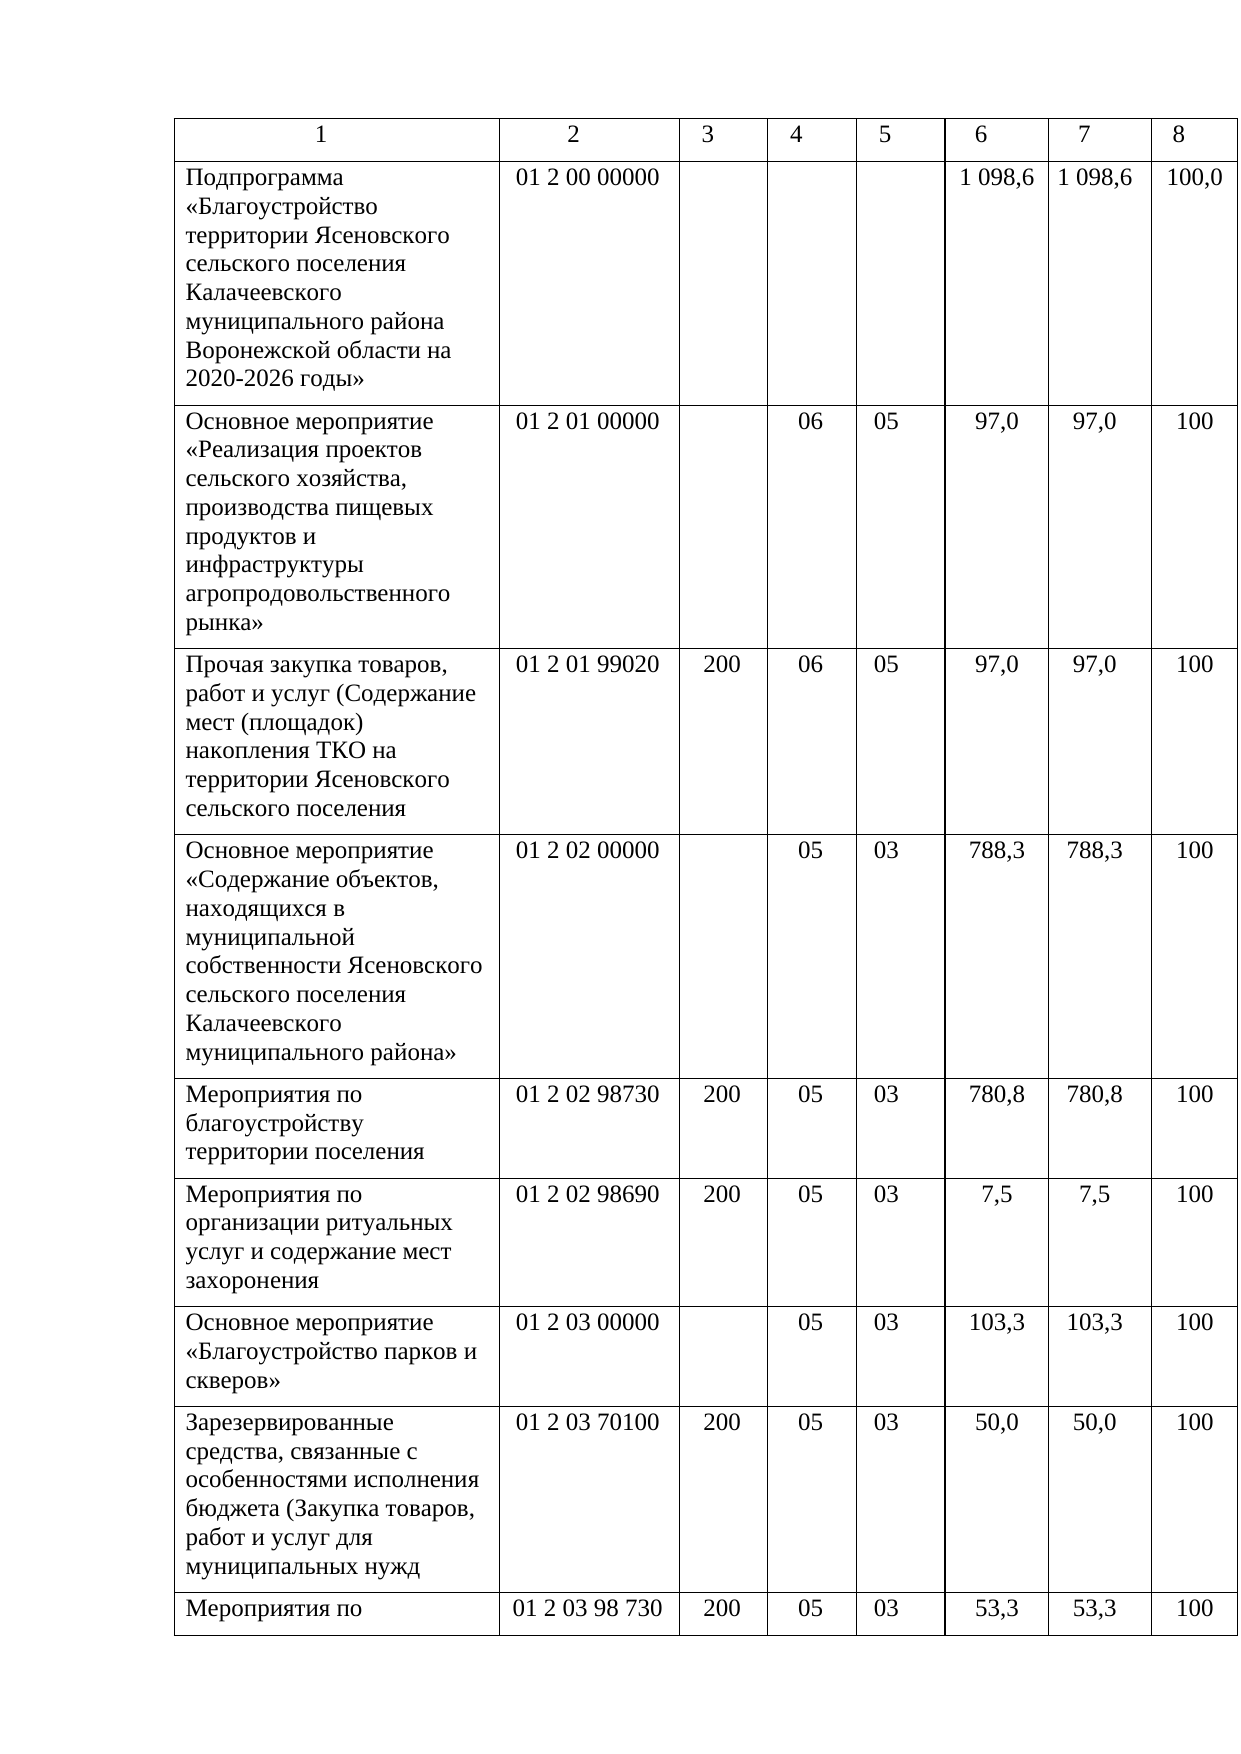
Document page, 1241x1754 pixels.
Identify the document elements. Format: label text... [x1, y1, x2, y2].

table_cell 780,8 [946, 1079, 1048, 1178]
table_header 8 [1152, 119, 1237, 161]
table_cell 05 [768, 835, 856, 1078]
table_cell 01 2 03 00000 [500, 1307, 679, 1406]
table_cell [680, 162, 767, 405]
table_cell 50,0 [1049, 1407, 1151, 1592]
table_cell Подпрограмма «Благоустройство территории Ясеновского сельского поселения Калачеевского муниципального района Воронежской области на 2020-2026 годы» [175, 162, 499, 405]
table_cell 01 2 00 00000 [500, 162, 679, 405]
table_cell 788,3 [946, 835, 1048, 1078]
table_cell 100 [1152, 1407, 1237, 1592]
table_cell 50,0 [946, 1407, 1048, 1592]
table_cell 03 [857, 1079, 944, 1178]
table_header 3 [680, 119, 767, 161]
table_cell Основное мероприятие «Реализация проектов сельского хозяйства, производства пищевых продуктов и инфраструктуры агропродовольственного рынка» [175, 406, 499, 648]
table_cell 97,0 [946, 649, 1048, 834]
table_cell 06 [768, 649, 856, 834]
table_cell 200 [680, 1179, 767, 1306]
table_cell 03 [857, 1307, 944, 1406]
table_cell 06 [768, 406, 856, 648]
table_cell 01 2 02 00000 [500, 835, 679, 1078]
table_cell 100 [1152, 835, 1237, 1078]
table_cell 103,3 [946, 1307, 1048, 1406]
table_header 7 [1049, 119, 1151, 161]
table_cell 103,3 [1049, 1307, 1151, 1406]
table_cell 03 [857, 1179, 944, 1306]
table_cell 01 2 02 98730 [500, 1079, 679, 1178]
table_header 4 [768, 119, 856, 161]
table_cell 1 098,6 [1049, 162, 1151, 405]
table_cell 03 [857, 1407, 944, 1592]
table_cell 05 [768, 1079, 856, 1178]
table_cell 100 [1152, 1179, 1237, 1306]
table_cell 01 2 03 98 730 [500, 1593, 679, 1635]
table_cell 53,3 [1049, 1593, 1151, 1635]
table_cell 01 2 03 70100 [500, 1407, 679, 1592]
table_cell 100 [1152, 1079, 1237, 1178]
table_cell 100 [1152, 1593, 1237, 1635]
table_cell [680, 1307, 767, 1406]
table_cell 97,0 [946, 406, 1048, 648]
table_cell Основное мероприятие «Содержание объектов, находящихся в муниципальной собственности Ясеновского сельского поселения Калачеевского муниципального района» [175, 835, 499, 1078]
table_cell Зарезервированные средства, связанные с особенностями исполнения бюджета (Закупка товаров, работ и услуг для муниципальных нужд [175, 1407, 499, 1592]
table_cell [857, 162, 944, 405]
table_cell 05 [857, 406, 944, 648]
table_cell 97,0 [1049, 649, 1151, 834]
table_cell 05 [768, 1407, 856, 1592]
table_cell 7,5 [1049, 1179, 1151, 1306]
table_cell Мероприятия по благоустройству территории поселения [175, 1079, 499, 1178]
table_cell Мероприятия по организации ритуальных услуг и содержание мест захоронения [175, 1179, 499, 1306]
table_cell 03 [857, 835, 944, 1078]
table_cell 05 [768, 1307, 856, 1406]
table_header 6 [946, 119, 1048, 161]
table_cell 05 [768, 1593, 856, 1635]
table_cell 200 [680, 1079, 767, 1178]
table_cell [768, 162, 856, 405]
table_header 5 [857, 119, 944, 161]
table_cell 100 [1152, 649, 1237, 834]
table_cell [680, 406, 767, 648]
table_cell 1 098,6 [946, 162, 1048, 405]
table_cell 788,3 [1049, 835, 1151, 1078]
table_cell 01 2 01 00000 [500, 406, 679, 648]
table_header 1 [175, 119, 499, 161]
table_cell 200 [680, 649, 767, 834]
table_header 2 [500, 119, 679, 161]
table_cell 100,0 [1152, 162, 1237, 405]
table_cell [175, 1593, 499, 1635]
table_cell 780,8 [1049, 1079, 1151, 1178]
table_cell 53,3 [946, 1593, 1048, 1635]
table_cell Основное мероприятие «Благоустройство парков и скверов» [175, 1307, 499, 1406]
table_cell 200 [680, 1407, 767, 1592]
table_cell 200 [680, 1593, 767, 1635]
table_cell 05 [768, 1179, 856, 1306]
table_cell 01 2 02 98690 [500, 1179, 679, 1306]
table_cell 100 [1152, 406, 1237, 648]
table_cell 03 [857, 1593, 944, 1635]
table_cell 05 [857, 649, 944, 834]
table_cell Прочая закупка товаров, работ и услуг (Содержание мест (площадок) накопления ТКО на территории Ясеновского сельского поселения [175, 649, 499, 834]
table_cell 7,5 [946, 1179, 1048, 1306]
table_cell 100 [1152, 1307, 1237, 1406]
table_cell [680, 835, 767, 1078]
table_cell 97,0 [1049, 406, 1151, 648]
table_cell 01 2 01 99020 [500, 649, 679, 834]
